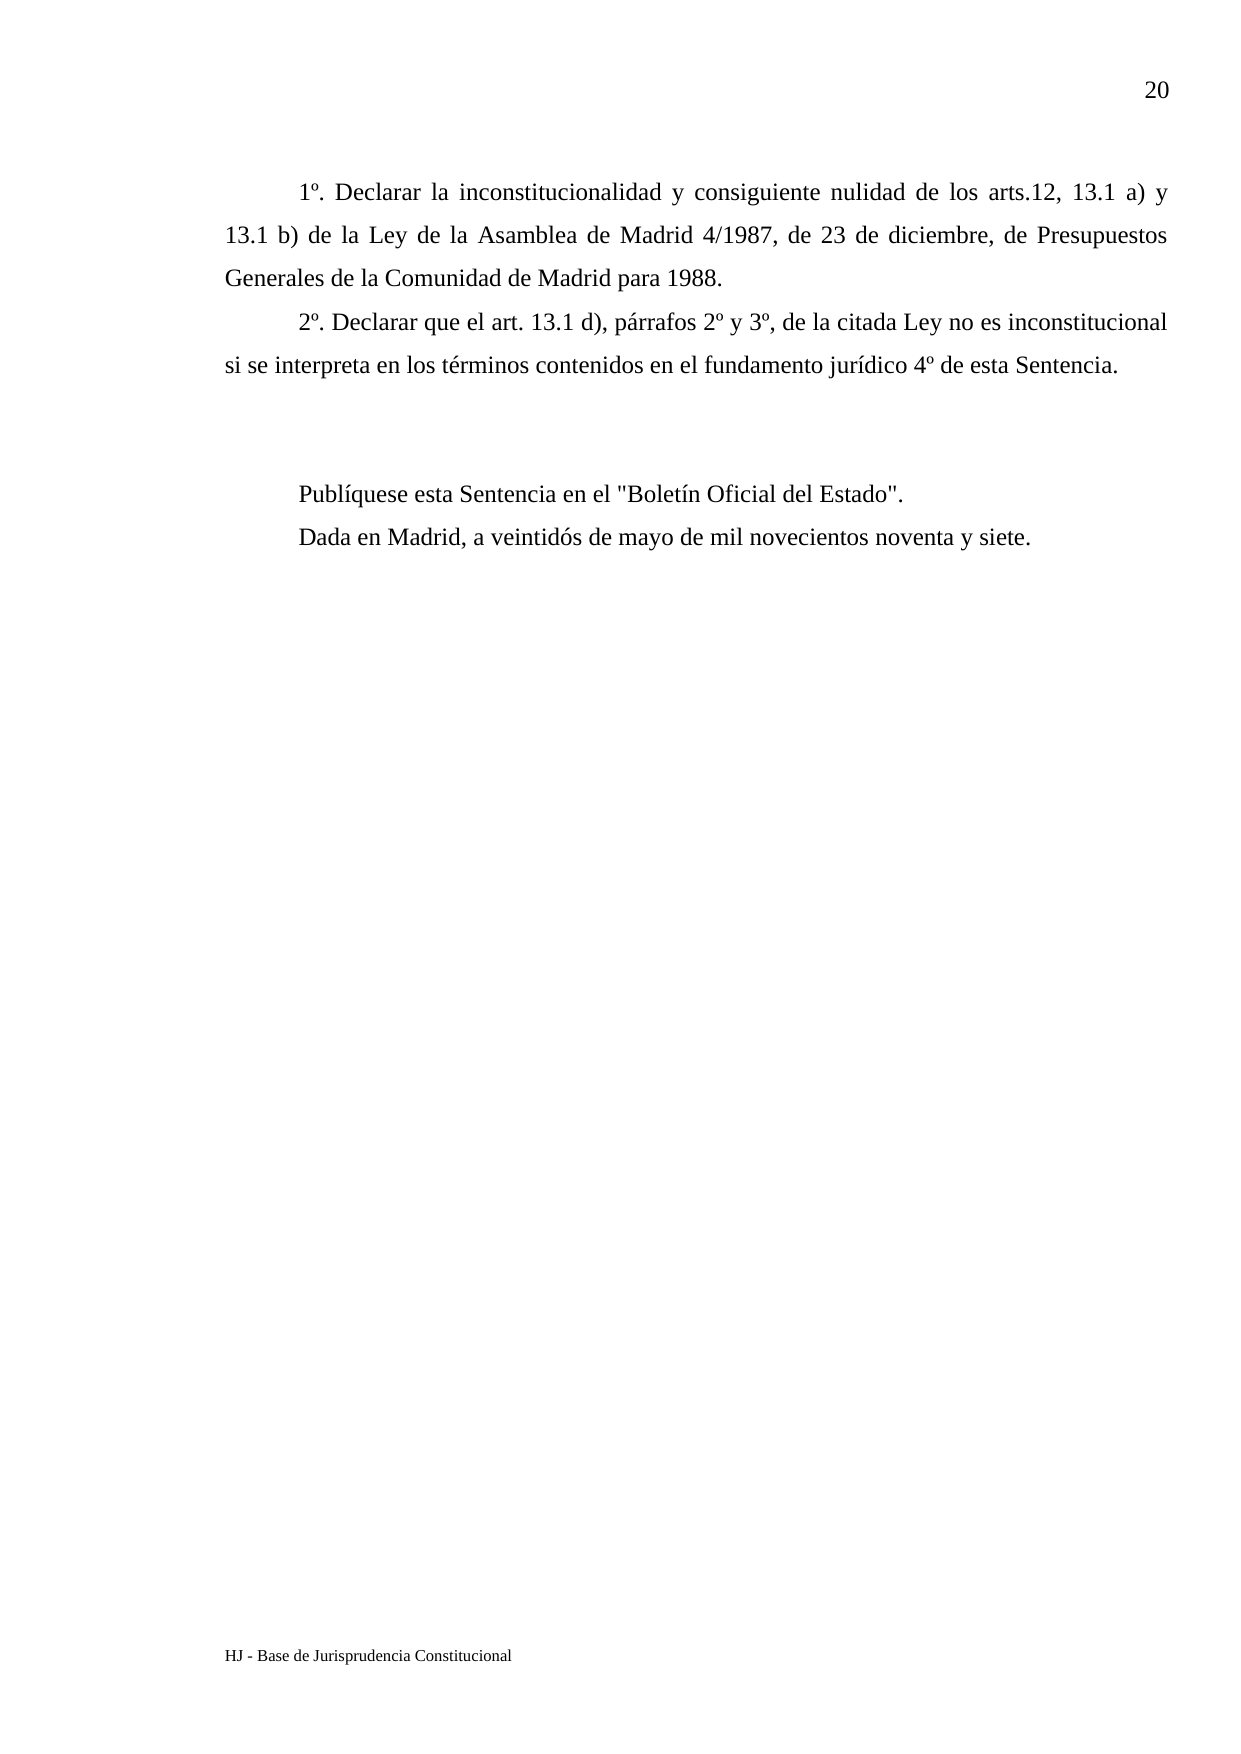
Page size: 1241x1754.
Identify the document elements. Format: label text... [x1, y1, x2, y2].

text Publíquese esta Sentencia en el "Boletín Oficial del Estado". [224, 479, 1169, 508]
text Dada en Madrid, a veintidós de mayo de mil novecientos noventa y siete. [224, 522, 1169, 551]
text 2º. Declarar que el art. 13.1 d), párrafos 2º y 3º, de la citada Ley no es inconstitucional si se interpreta en los términos contenidos en el fundamento jurídico 4º de esta Sentencia. [224, 307, 1169, 378]
text 1º. Declarar la inconstitucionalidad y consiguiente nulidad de los arts.12, 13.1 a) y 13.1 b) de la Ley de la Asamblea de Madrid 4/1987, de 23 de diciembre, de Presupuestos Generales de la Comunidad de Madrid para 1988. [224, 177, 1169, 292]
